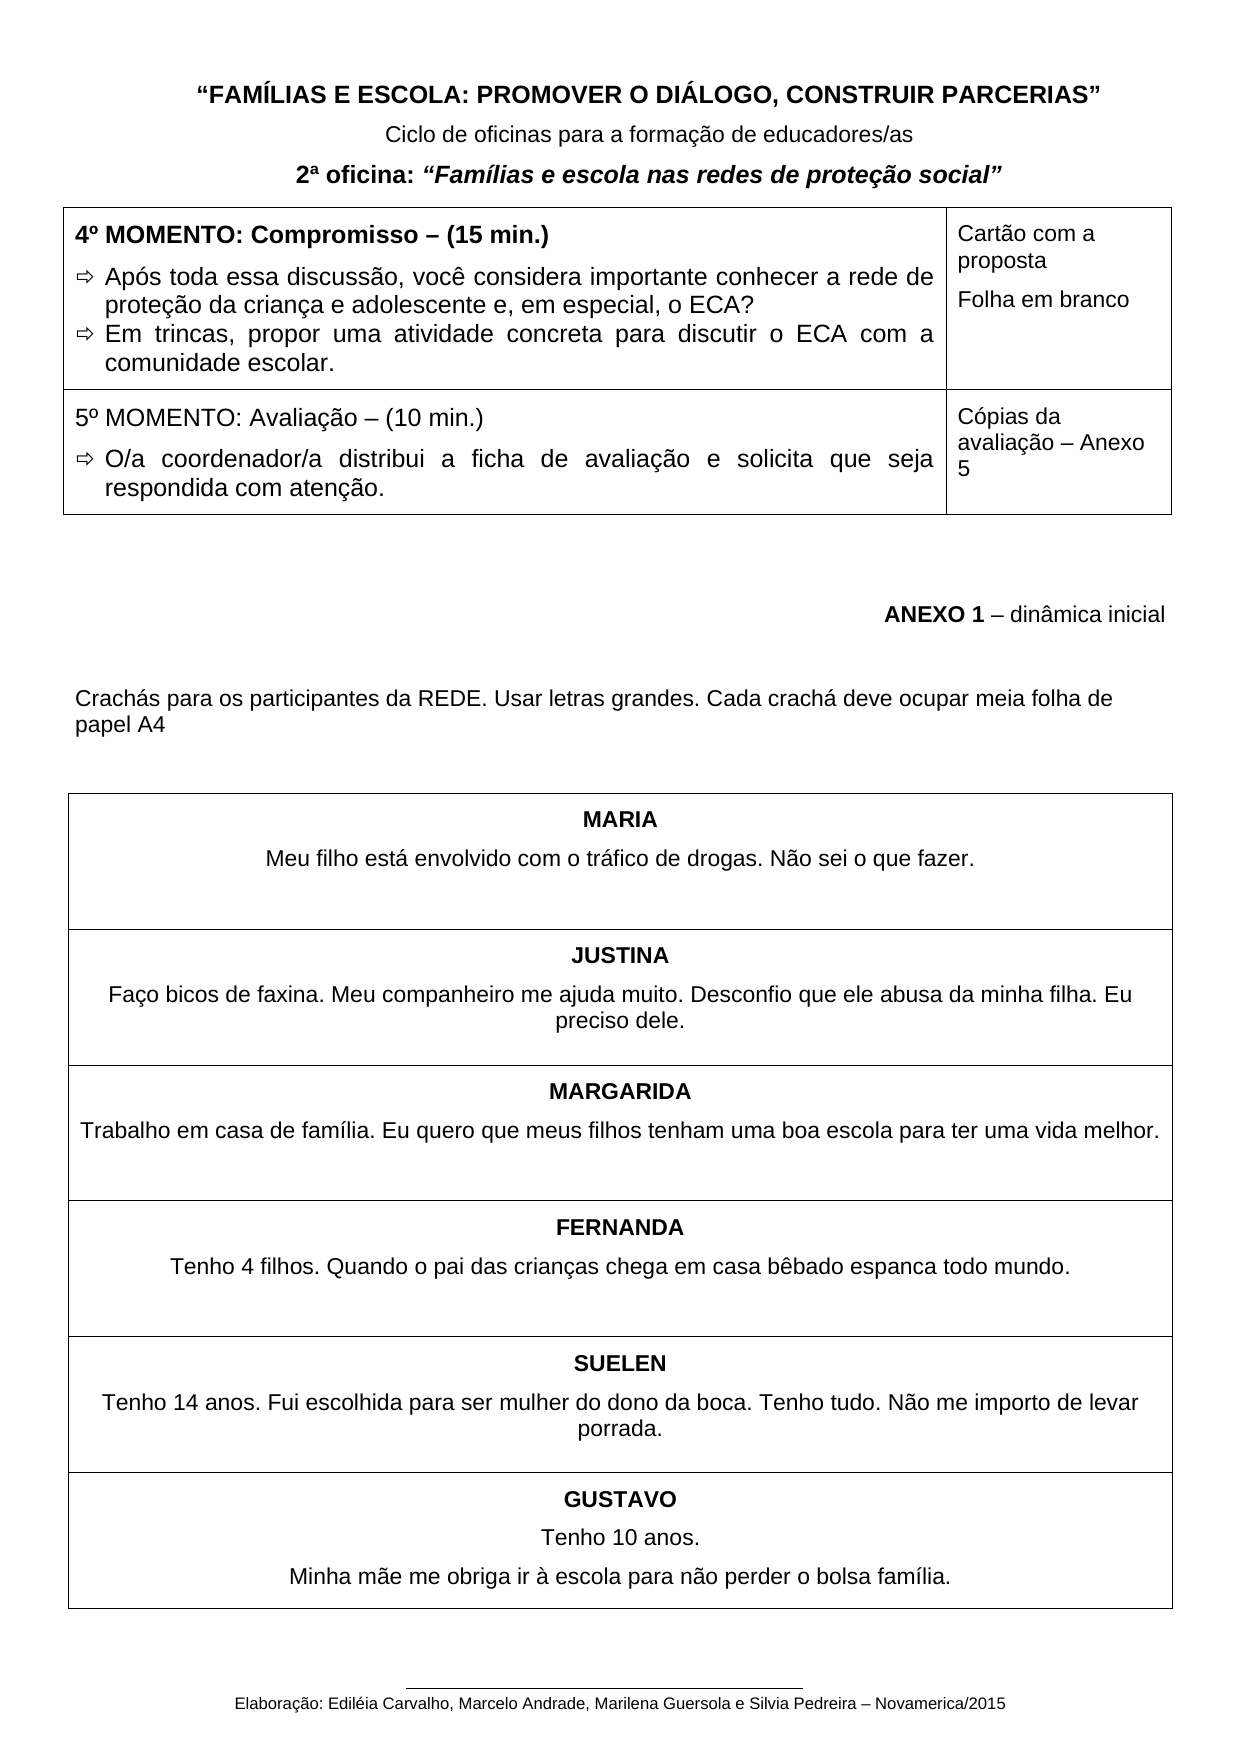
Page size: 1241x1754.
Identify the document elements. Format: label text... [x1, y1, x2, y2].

table_cell Cartão com a proposta Folha em branco [947, 208, 1171, 389]
table_header MARIA Meu filho está envolvido com o tráfico de drogas. Não sei o que fazer. [69, 794, 1172, 929]
table_cell SUELEN Tenho 14 anos. Fui escolhida para ser mulher do dono da boca. Tenho tudo. Não me importo de levar porrada. [69, 1337, 1172, 1472]
text Crachás para os participantes da REDE. Usar letras grandes. Cada crachá deve ocupar meia folha de papel A4 [75, 685, 1165, 738]
table_cell 5º MOMENTO: Avaliação – (10 min.) O/a coordenador/a distribui a ficha de avaliação e solicita que seja respondida com atenção. [64, 390, 946, 514]
table_cell 4º MOMENTO: Compromisso – (15 min.) Após toda essa discussão, você considera importante conhecer a rede de proteção da criança e adolescente e, em especial, o ECA? Em trincas, propor uma atividade concreta para discutir o ECA com a comunidade escolar. [64, 208, 946, 389]
table_cell GUSTAVO Tenho 10 anos. Minha mãe me obriga ir à escola para não perder o bolsa família. [69, 1473, 1172, 1608]
table_cell FERNANDA Tenho 4 filhos. Quando o pai das crianças chega em casa bêbado espanca todo mundo. [69, 1201, 1172, 1336]
table_cell Cópias da avaliação – Anexo 5 [947, 390, 1171, 514]
table_cell MARGARIDA Trabalho em casa de família. Eu quero que meus filhos tenham uma boa escola para ter uma vida melhor. [69, 1066, 1172, 1200]
table_cell JUSTINA Faço bicos de faxina. Meu companheiro me ajuda muito. Desconfio que ele abusa da minha filha. Eu preciso dele. [69, 930, 1172, 1064]
text ANEXO 1 – dinâmica inicial [75, 601, 1165, 627]
